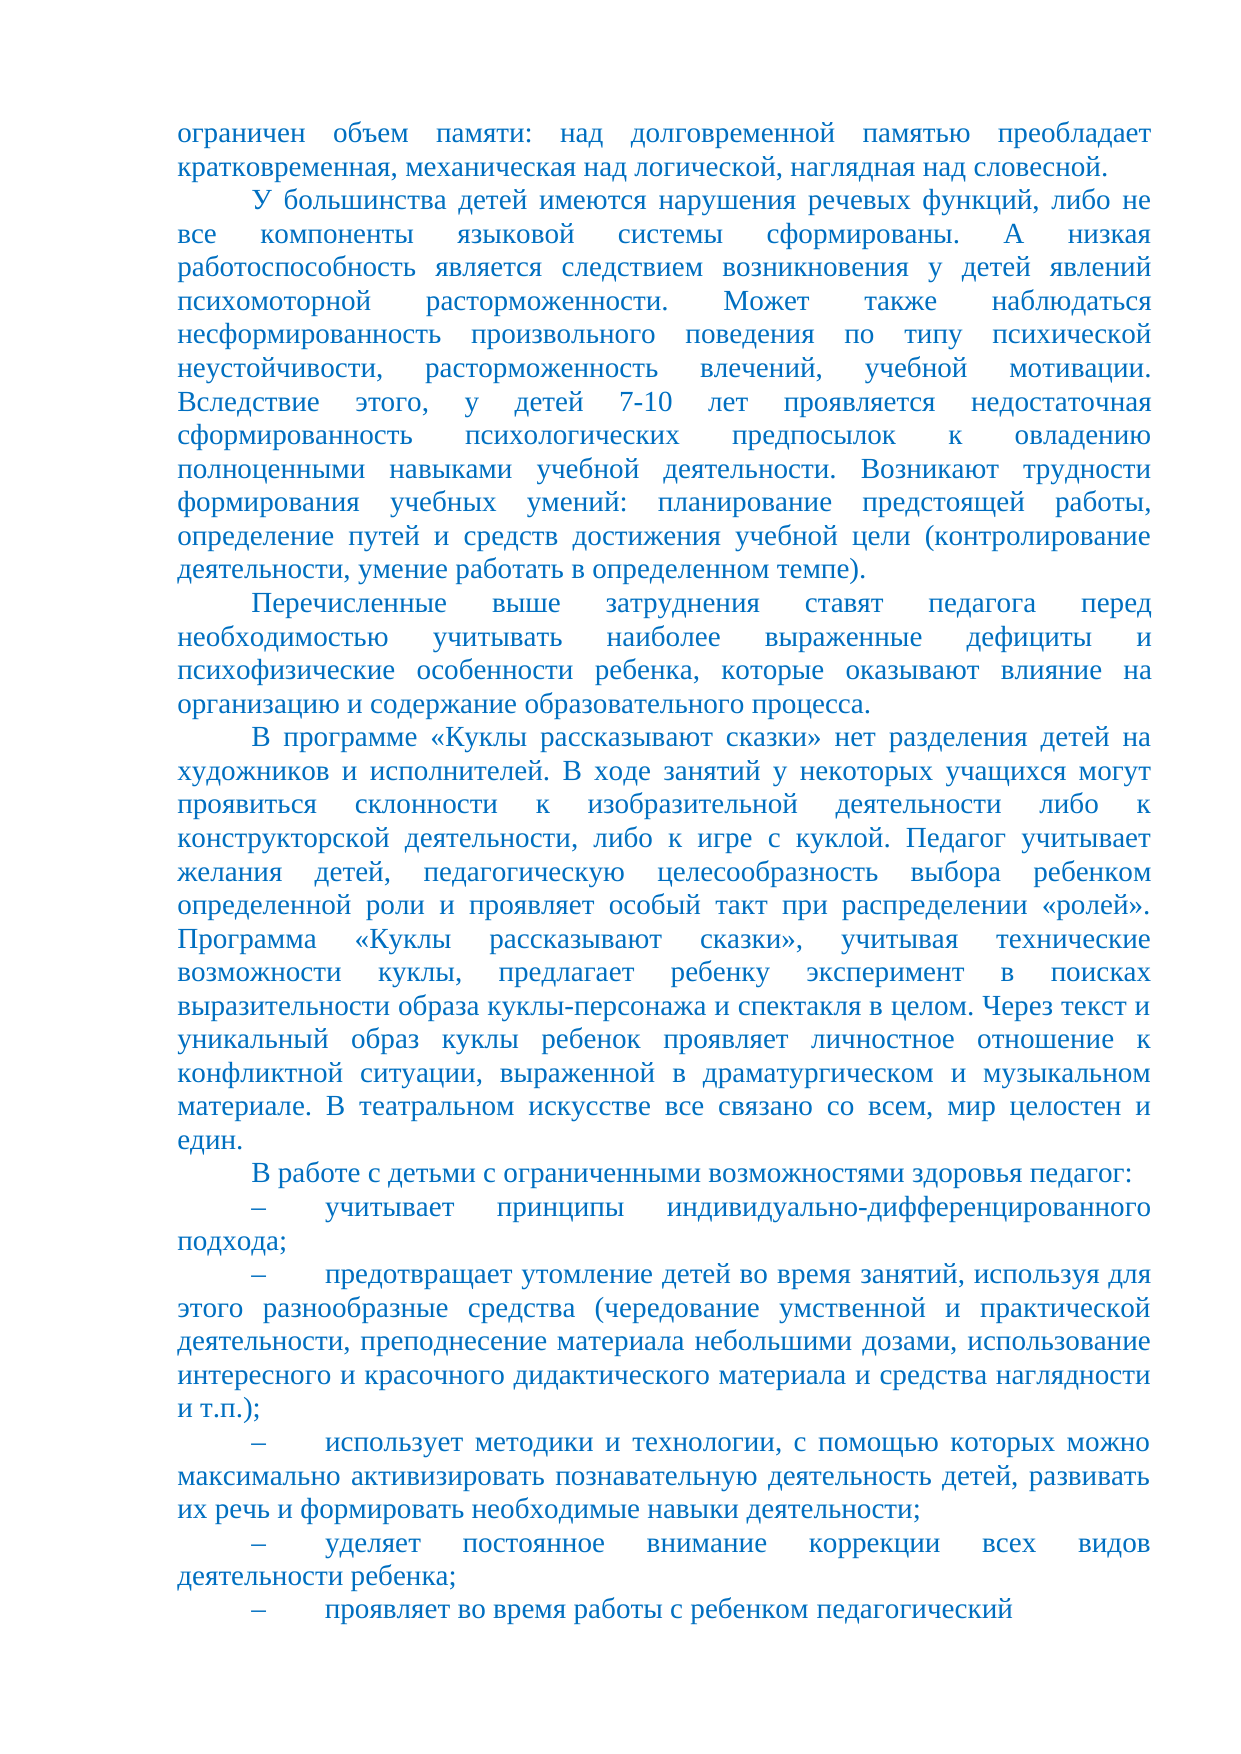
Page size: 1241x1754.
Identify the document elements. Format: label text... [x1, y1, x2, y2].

text У большинства детей имеются нарушения речевых функций, либо не все компоненты языковой системы сформированы. А низкая работоспособность является следствием возникновения у детей явлений психомоторной расторможенности. Может также наблюдаться несформированность произвольного поведения по типу психической неустойчивости, расторможенность влечений, учебной мотивации. Вследствие этого, у детей 7-10 лет проявляется недостаточная сформированность психологических предпосылок к овладению полноценными навыками учебной деятельности. Возникают трудности формирования учебных умений: планирование предстоящей работы, определение путей и средств достижения учебной цели (контролирование деятельности, умение работать в определенном темпе). [177, 182, 1152, 585]
text В работе с детьми с ограниченными возможностями здоровья педагог: [251, 1156, 1176, 1189]
list учитывает принципы индивидуально-дифференцированного подхода; [177, 1189, 1152, 1256]
text В программе «Куклы рассказывают сказки» нет разделения детей на художников и исполнителей. В ходе занятий у некоторых учащихся могут проявиться склонности к изобразительной деятельности либо к конструкторской деятельности, либо к игре с куклой. Педагог учитывает желания детей, педагогическую целесообразность выбора ребенком определенной роли и проявляет особый такт при распределении «ролей». Программа «Куклы рассказывают сказки», учитывая технические возможности куклы, предлагает ребенку эксперимент в поисках выразительности образа куклы-персонажа и спектакля в целом. Через текст и уникальный образ куклы ребенок проявляет личностное отношение к конфликтной ситуации, выраженной в драматургическом и музыкальном материале. В театральном искусстве все связано со всем, мир целостен и един. [177, 719, 1152, 1156]
list использует методики и технологии, с помощью которых можно максимально активизировать познавательную деятельность детей, развивать их речь и формировать необходимые навыки деятельности; [177, 1424, 1151, 1525]
list уделяет постоянное внимание коррекции всех видов деятельности ребенка; [177, 1525, 1151, 1592]
list предотвращает утомление детей во время занятий, используя для этого разнообразные средства (чередование умственной и практической деятельности, преподнесение материала небольшими дозами, использование интересного и красочного дидактического материала и средства наглядности и т.п.); [177, 1256, 1151, 1424]
list проявляет во время работы с ребенком педагогический [251, 1592, 1176, 1625]
text ограничен объем памяти: над долговременной памятью преобладает кратковременная, механическая над логической, наглядная над словесной. [177, 115, 1152, 182]
text Перечисленные выше затруднения ставят педагога перед необходимостью учитывать наиболее выраженные дефициты и психофизические особенности ребенка, которые оказывают влияние на организацию и содержание образовательного процесса. [177, 585, 1152, 719]
